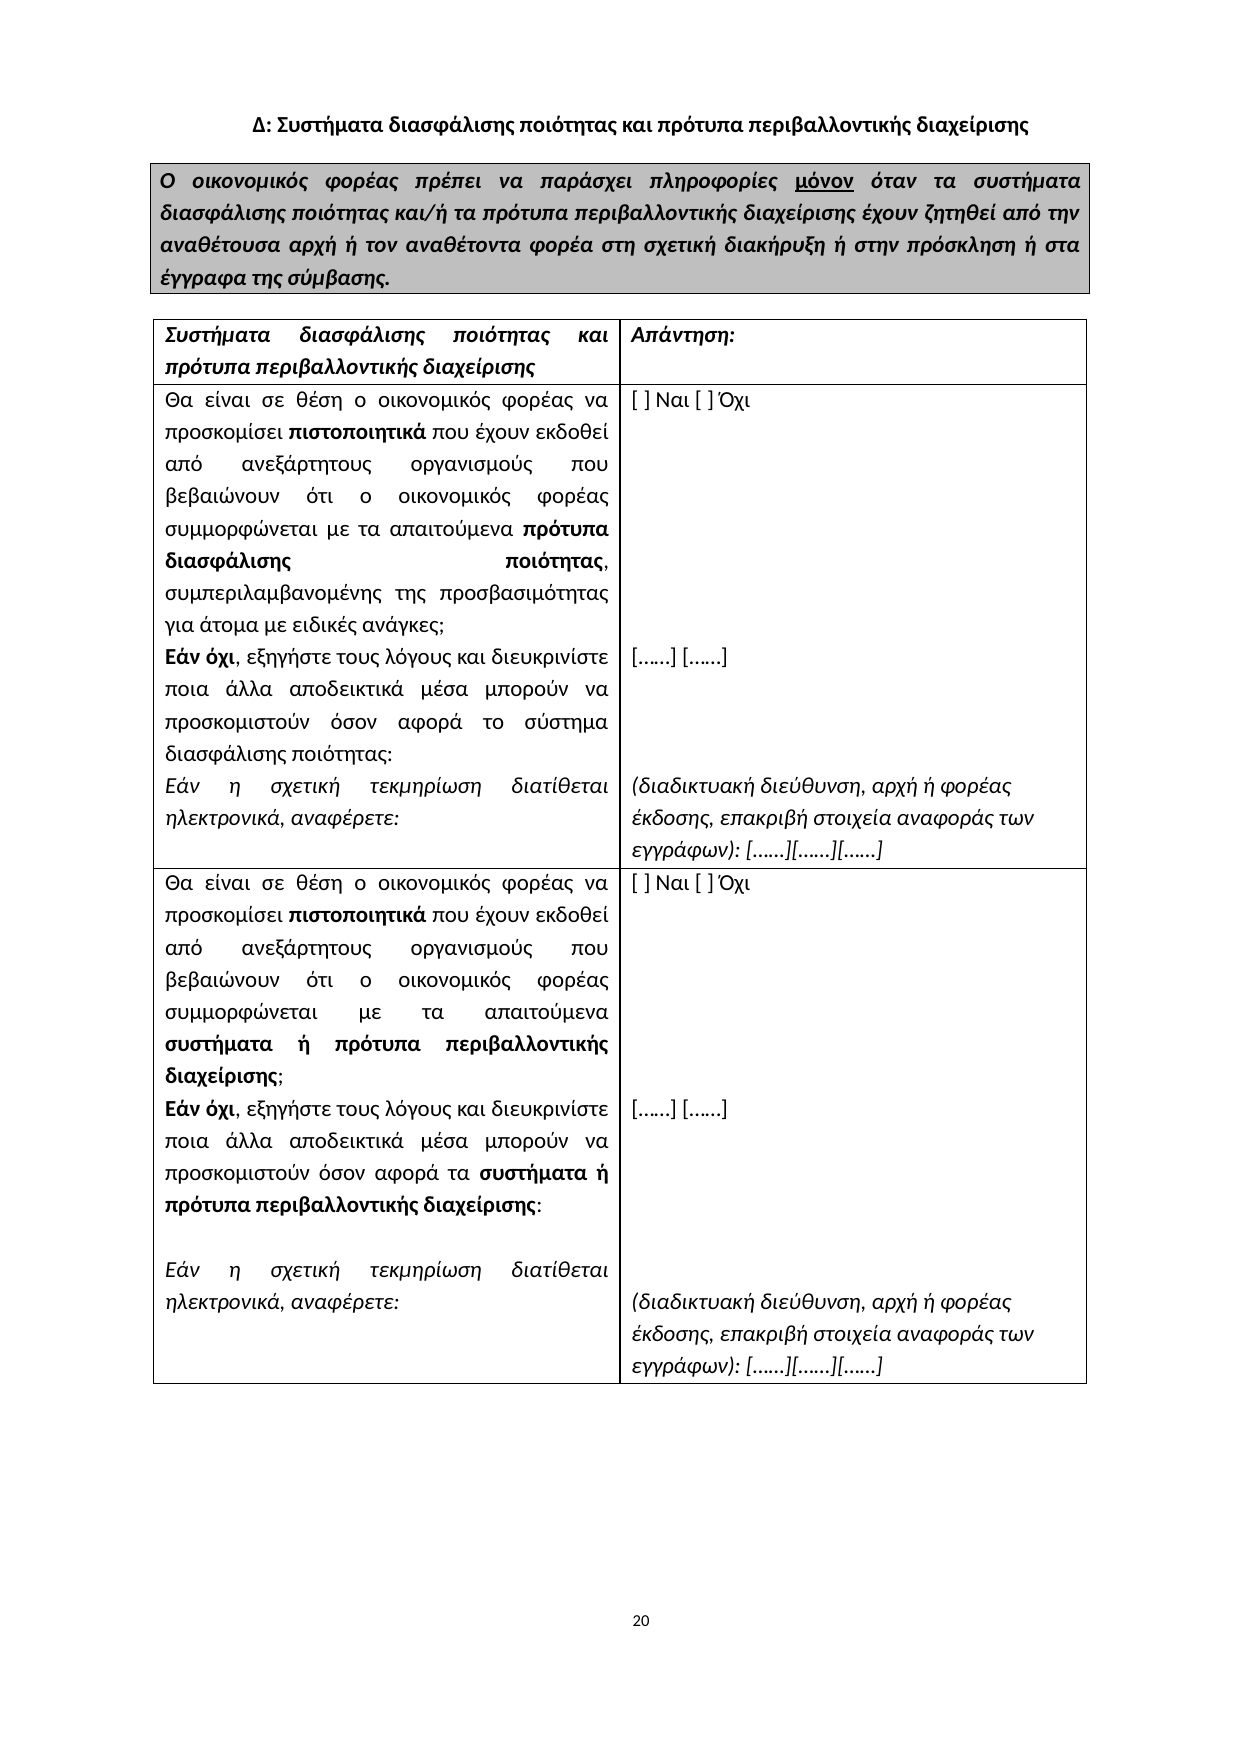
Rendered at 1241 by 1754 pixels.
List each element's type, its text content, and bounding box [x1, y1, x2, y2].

table_header Απάντηση: [621, 320, 1086, 384]
table_cell [ ] Ναι [ ] Όχι [……] [……] (διαδικτυακή διεύθυνση, αρχή ή φορέας έκδοσης, επακριβή στοιχεία αναφοράς των εγγράφων): [……][……][……] [621, 385, 1086, 867]
table_cell Θα είναι σε θέση ο οικονομικός φορέας να προσκομίσει πιστοποιητικά που έχουν εκδοθεί από ανεξάρτητους οργανισμούς που βεβαιώνουν ότι ο οικονομικός φορέας συμμορφώνεται με τα απαιτούμενα πρότυπα διασφάλισης ποιότητας, συμπεριλαμβανομένης της προσβασιμότητας για άτομα με ειδικές ανάγκες; Εάν όχι, εξηγήστε τους λόγους και διευκρινίστε ποια άλλα αποδεικτικά μέσα μπορούν να προσκομιστούν όσον αφορά το σύστημα διασφάλισης ποιότητας: Εάν η σχετική τεκμηρίωση διατίθεται ηλεκτρονικά, αναφέρετε: [154, 385, 619, 867]
table_cell [ ] Ναι [ ] Όχι [……] [……] (διαδικτυακή διεύθυνση, αρχή ή φορέας έκδοσης, επακριβή στοιχεία αναφοράς των εγγράφων): [……][……][……] [621, 869, 1086, 1383]
text Δ: Συστήματα διασφάλισης ποιότητας και πρότυπα περιβαλλοντικής διαχείρισης [159, 110, 1081, 138]
table_header Συστήματα διασφάλισης ποιότητας και πρότυπα περιβαλλοντικής διαχείρισης [154, 320, 619, 384]
text Ο οικονομικός φορέας πρέπει να παράσχει πληροφορίες μόνον όταν τα συστήματα διασφάλισης ποιότητας και/ή τα πρότυπα περιβαλλοντικής διαχείρισης έχουν ζητηθεί από την αναθέτουσα αρχή ή τον αναθέτοντα φορέα στη σχετική διακήρυξη ή στην πρόσκληση ή στα έγγραφα της σύμβασης. [151, 164, 1089, 293]
table_cell Θα είναι σε θέση ο οικονομικός φορέας να προσκομίσει πιστοποιητικά που έχουν εκδοθεί από ανεξάρτητους οργανισμούς που βεβαιώνουν ότι ο οικονομικός φορέας συμμορφώνεται με τα απαιτούμενα συστήματα ή πρότυπα περιβαλλοντικής διαχείρισης; Εάν όχι, εξηγήστε τους λόγους και διευκρινίστε ποια άλλα αποδεικτικά μέσα μπορούν να προσκομιστούν όσον αφορά τα συστήματα ή πρότυπα περιβαλλοντικής διαχείρισης: Εάν η σχετική τεκμηρίωση διατίθεται ηλεκτρονικά, αναφέρετε: [154, 869, 619, 1383]
